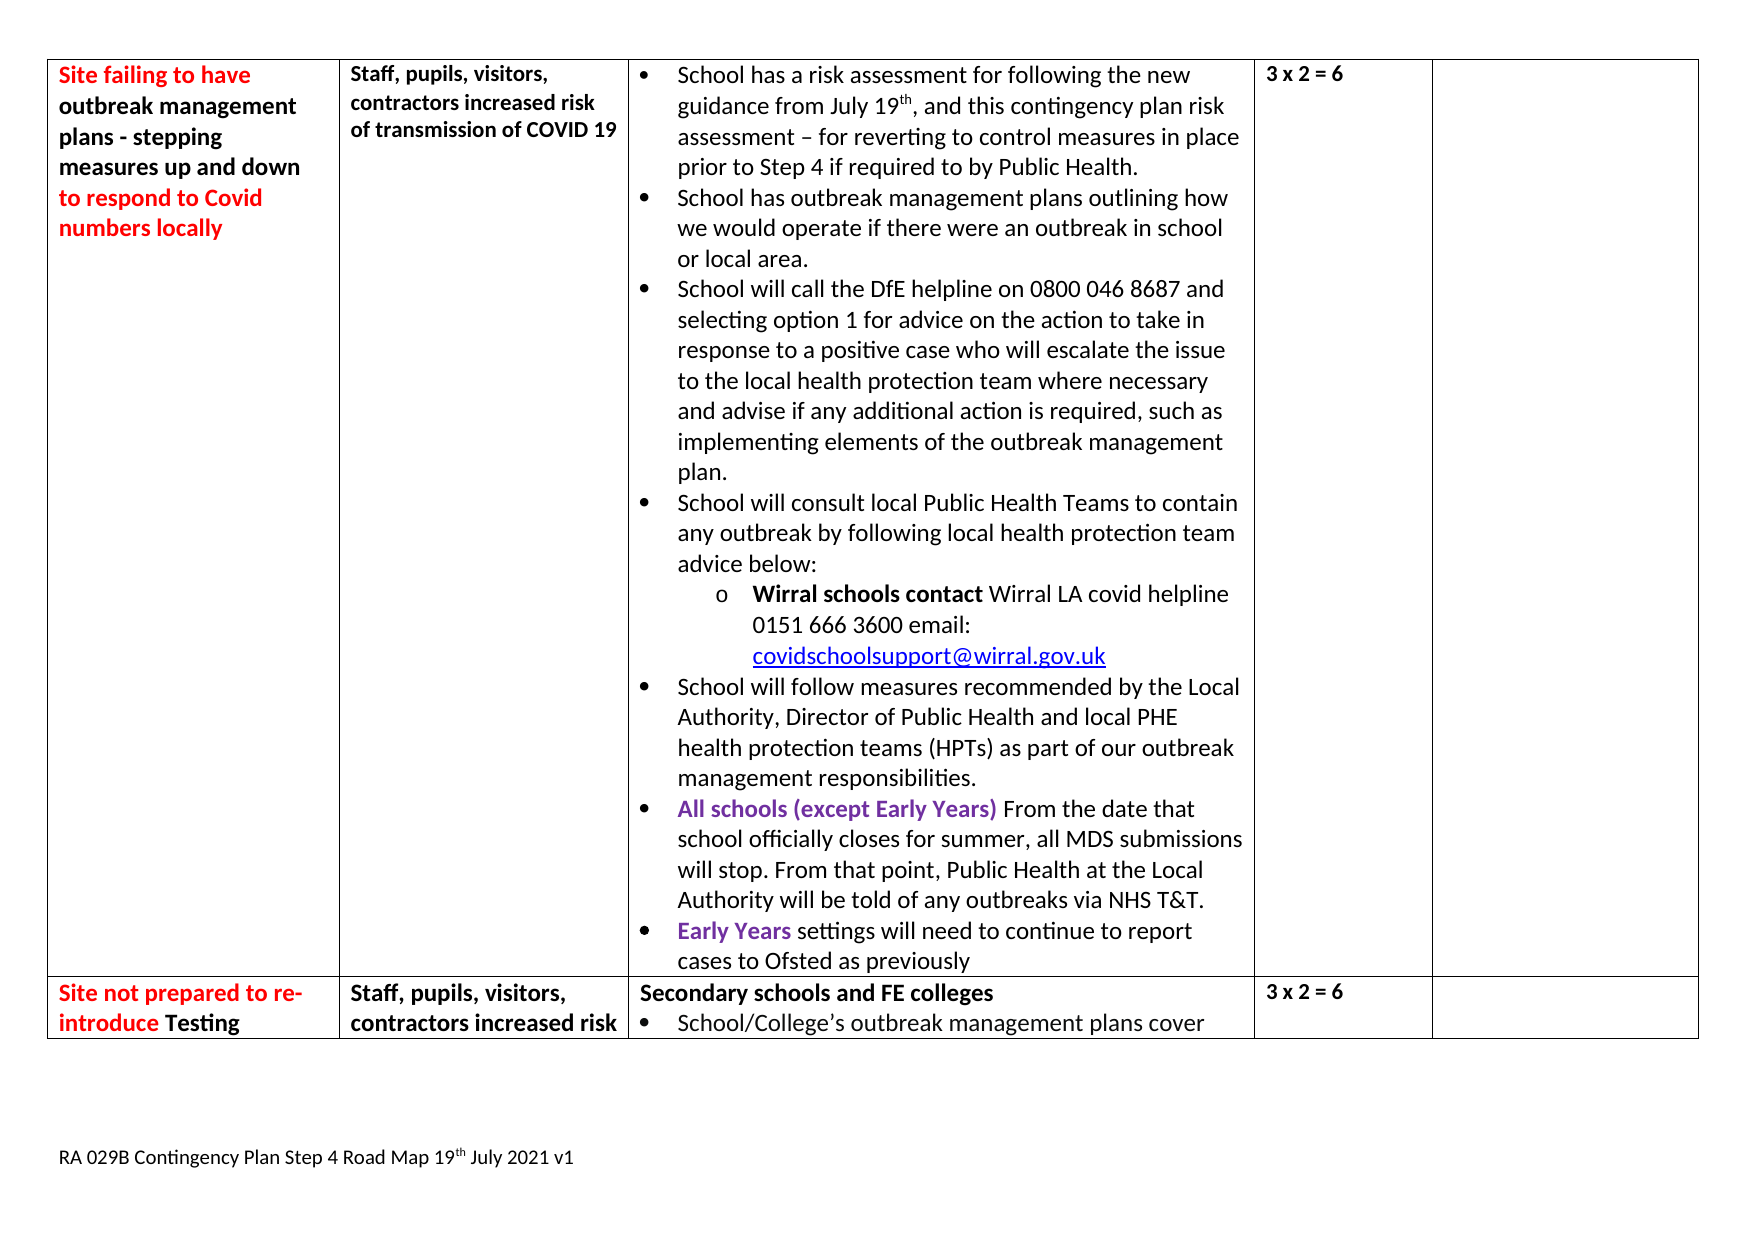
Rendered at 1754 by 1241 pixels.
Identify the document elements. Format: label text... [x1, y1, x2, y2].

table_cell Site failing to have outbreak management plans - stepping measures up and down to respond to Covid numbers locally [48, 60, 339, 976]
table_cell 3 x 2 = 6 [1255, 977, 1432, 1038]
table_cell 3 x 2 = 6 [1255, 60, 1432, 976]
table_cell [1433, 977, 1698, 1038]
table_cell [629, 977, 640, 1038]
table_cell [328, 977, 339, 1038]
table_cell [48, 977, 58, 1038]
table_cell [340, 60, 628, 976]
table_cell School has a risk assessment for following the new guidance from July 19th, and this contingency plan risk assessment – for reverting to control measures in place prior to Step 4 if required to by Public Health. School has outbreak management plans outlining how we would operate if there were an outbreak in school or local area. School will call the DfE helpline on 0800 046 8687 and selecting option 1 for advice on the action to take in response to a positive case who will escalate the issue to the local health protection team where necessary and advise if any additional action is required, such as implementing elements of the outbreak management plan. School will consult local Public Health Teams to contain any outbreak by following local health protection team advice below: Wirral schools contact Wirral LA covid helpline 0151 666 3600 email: covidschoolsupport@wirral.gov.uk School will follow measures recommended by the Local Authority, Director of Public Health and local PHE health protection teams (HPTs) as part of our outbreak management responsibilities. All schools (except Early Years) From the date that school officially closes for summer, all MDS submissions will stop. From that point, Public Health at the Local Authority will be told of any outbreaks via NHS T&T. Early Years settings will need to continue to report cases to Ofsted as previously [629, 60, 1254, 976]
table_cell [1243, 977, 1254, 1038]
table_cell [1433, 60, 1698, 976]
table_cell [340, 977, 628, 1038]
